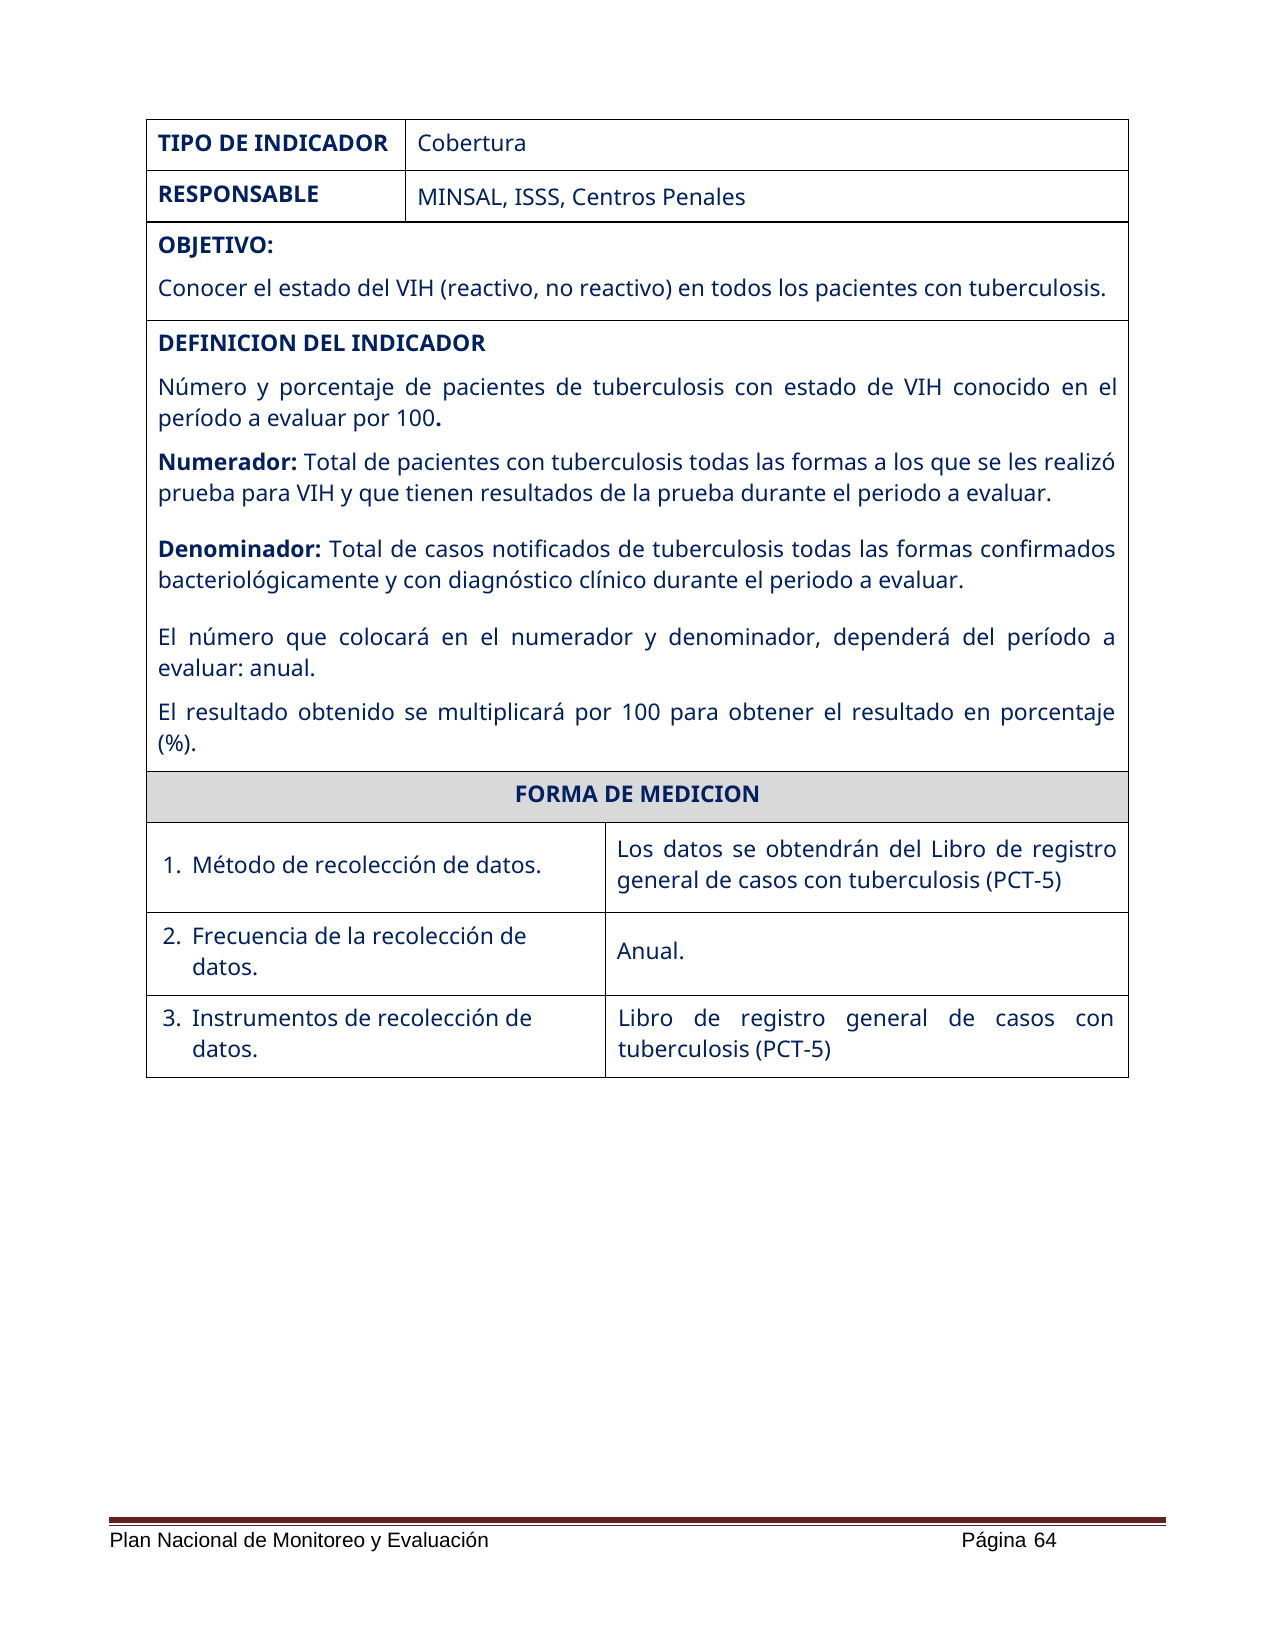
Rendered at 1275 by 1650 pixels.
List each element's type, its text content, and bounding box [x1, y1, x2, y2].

table_cell OBJETIVO: Conocer el estado del VIH (reactivo, no reactivo) en todos los pacientes con tuberculosis. [147, 223, 1128, 319]
table_cell FORMA DE MEDICION [147, 772, 1128, 822]
table_cell MINSAL, ISSS, Centros Penales [406, 171, 1128, 221]
table_cell Los datos se obtendrán del Libro de registro general de casos con tuberculosis (PCT-5) [606, 823, 1128, 912]
table_cell DEFINICION DEL INDICADOR Número y porcentaje de pacientes de tuberculosis con estado de VIH conocido en el período a evaluar por 100. Numerador: Total de pacientes con tuberculosis todas las formas a los que se les realizó prueba para VIH y que tienen resultados de la prueba durante el periodo a evaluar. Denominador: Total de casos notificados de tuberculosis todas las formas confirmados bacteriológicamente y con diagnóstico clínico durante el periodo a evaluar. El número que colocará en el numerador y denominador, dependerá del período a evaluar: anual. El resultado obtenido se multiplicará por 100 para obtener el resultado en porcentaje (%). [147, 321, 1128, 771]
table_cell Método de recolección de datos. [147, 823, 605, 912]
table_cell Anual. [606, 913, 1128, 994]
table_cell RESPONSABLE [147, 171, 405, 221]
table_cell Instrumentos de recolección de datos. [147, 996, 605, 1077]
table_cell Libro de registro general de casos con tuberculosis (PCT-5) [606, 996, 1128, 1077]
table_cell Cobertura [406, 120, 1128, 170]
table_cell TIPO DE INDICADOR [147, 120, 405, 170]
table_cell Frecuencia de la recolección de datos. [147, 913, 605, 994]
